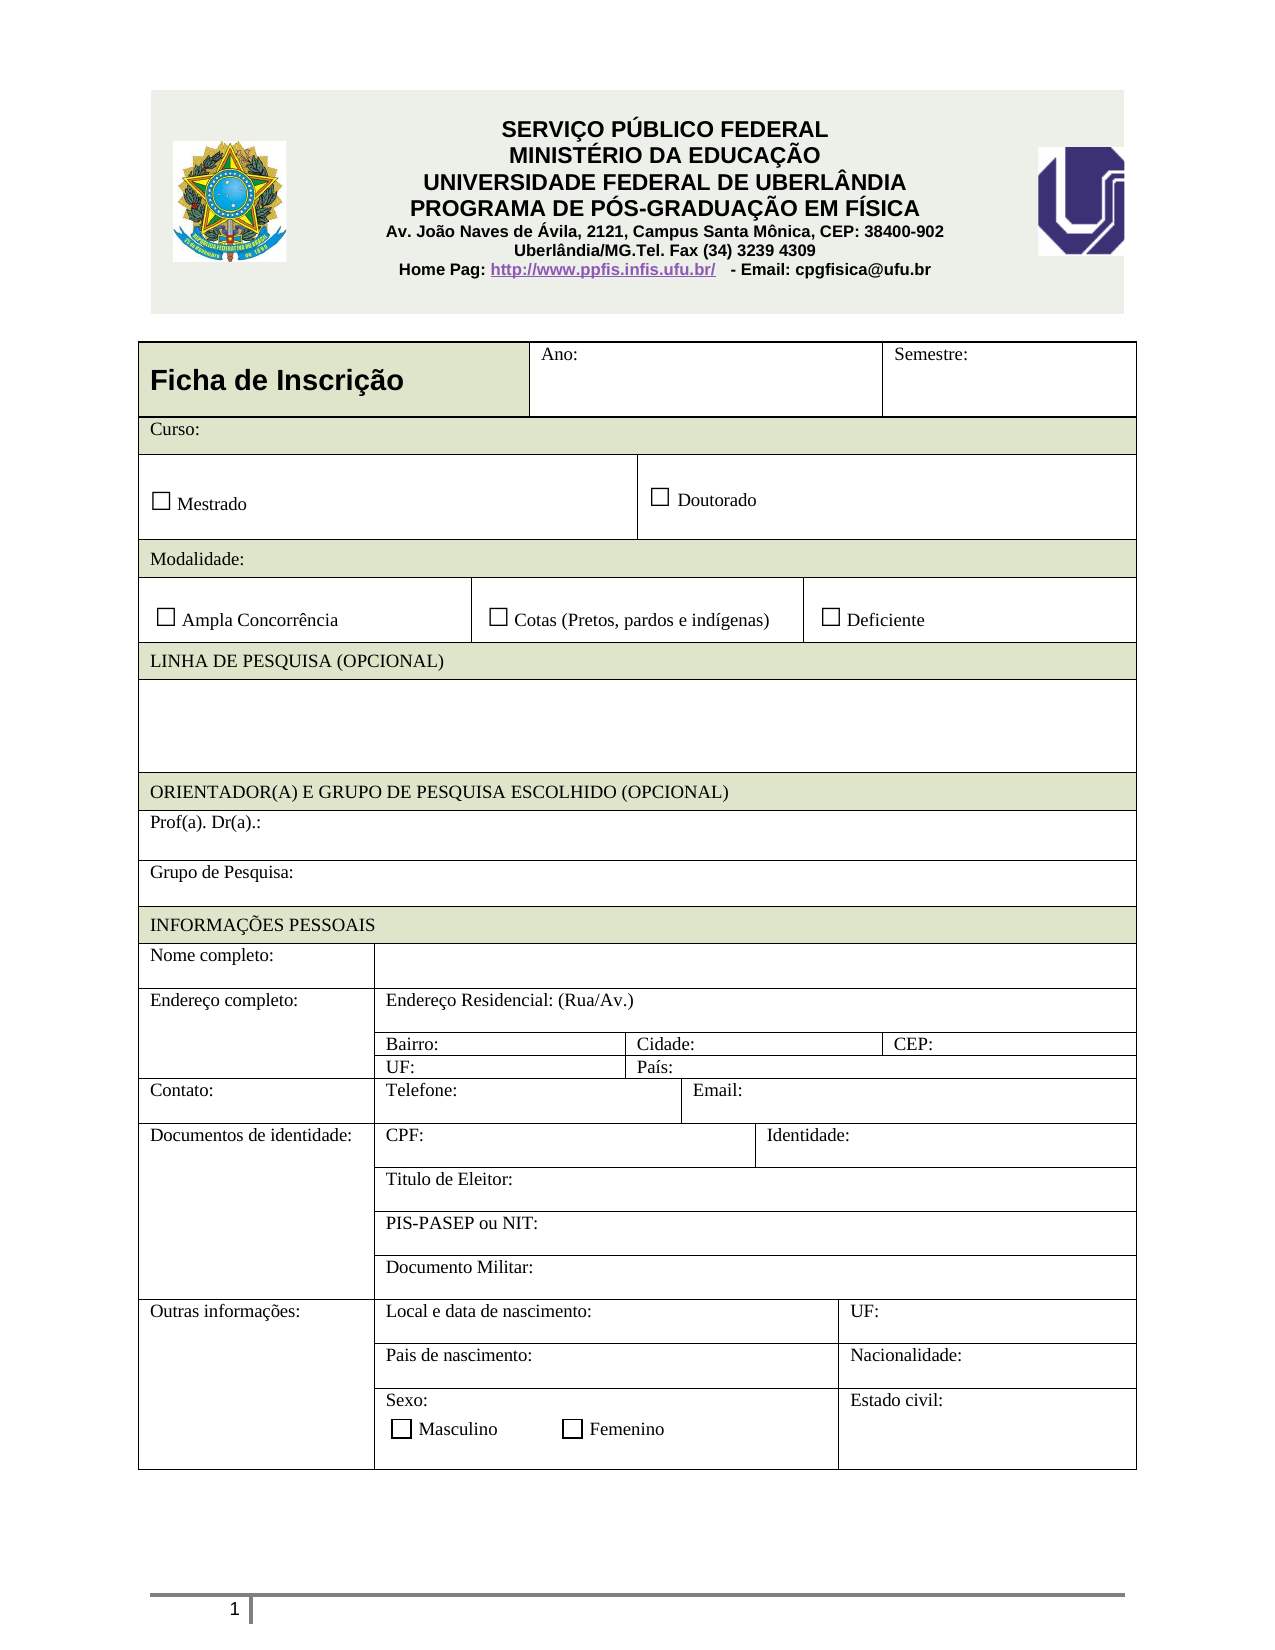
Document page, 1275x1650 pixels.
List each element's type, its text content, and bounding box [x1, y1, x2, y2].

table_cell Mestrado [139, 455, 637, 539]
table_cell [139, 680, 1136, 772]
table_cell Contato: [139, 1079, 374, 1122]
table_cell Email: [682, 1079, 1136, 1122]
table_cell Doutorado [638, 455, 1136, 539]
table_cell Estado civil: [839, 1389, 1136, 1469]
table_cell [375, 944, 1136, 988]
table_cell Sexo: [375, 1389, 838, 1469]
table_cell Endereço Residencial: (Rua/Av.) [375, 989, 1136, 1032]
table_cell Ampla Concorrência [139, 578, 471, 642]
table_cell Cidade: [626, 1033, 882, 1055]
table_cell PIS-PASEP ou NIT: [375, 1212, 1136, 1255]
table_cell País: [626, 1056, 1136, 1077]
table_cell INFORMAÇÕES PESSOAIS [139, 907, 1136, 943]
table_cell Identidade: [756, 1124, 1136, 1167]
table_cell Curso: [139, 418, 1136, 454]
table_cell Endereço completo: [139, 989, 374, 1077]
picture [173, 141, 287, 262]
table_cell UF: [839, 1300, 1136, 1343]
table_cell Cotas (Pretos, pardos e indígenas) [472, 578, 803, 642]
picture [1038, 147, 1125, 256]
table_cell Pais de nascimento: [375, 1344, 838, 1387]
table_cell ORIENTADOR(A) E GRUPO DE PESQUISA ESCOLHIDO (OPCIONAL) [139, 773, 1136, 810]
table_cell UF: [375, 1056, 625, 1077]
table_cell Prof(a). Dr(a).: [139, 811, 1136, 860]
table_cell Outras informações: [139, 1300, 374, 1469]
table_cell Documentos de identidade: [139, 1124, 374, 1299]
table_cell Local e data de nascimento: [375, 1300, 838, 1343]
table_cell LINHA DE PESQUISA (OPCIONAL) [139, 643, 1136, 679]
table_cell Titulo de Eleitor: [375, 1168, 1136, 1211]
table_cell Grupo de Pesquisa: [139, 861, 1136, 906]
table_header Ficha de Inscrição [139, 343, 529, 416]
table_cell Bairro: [375, 1033, 625, 1055]
table_cell CEP: [883, 1033, 1136, 1055]
table_header Semestre: [883, 343, 1136, 416]
table_cell Nome completo: [139, 944, 374, 988]
table_cell Telefone: [375, 1079, 681, 1122]
table_header Ano: [530, 343, 882, 416]
table_cell Modalidade: [139, 540, 1136, 577]
table_cell Deficiente [804, 578, 1136, 642]
table_cell Documento Militar: [375, 1256, 1136, 1299]
table_cell CPF: [375, 1124, 755, 1167]
table_cell Nacionalidade: [839, 1344, 1136, 1387]
